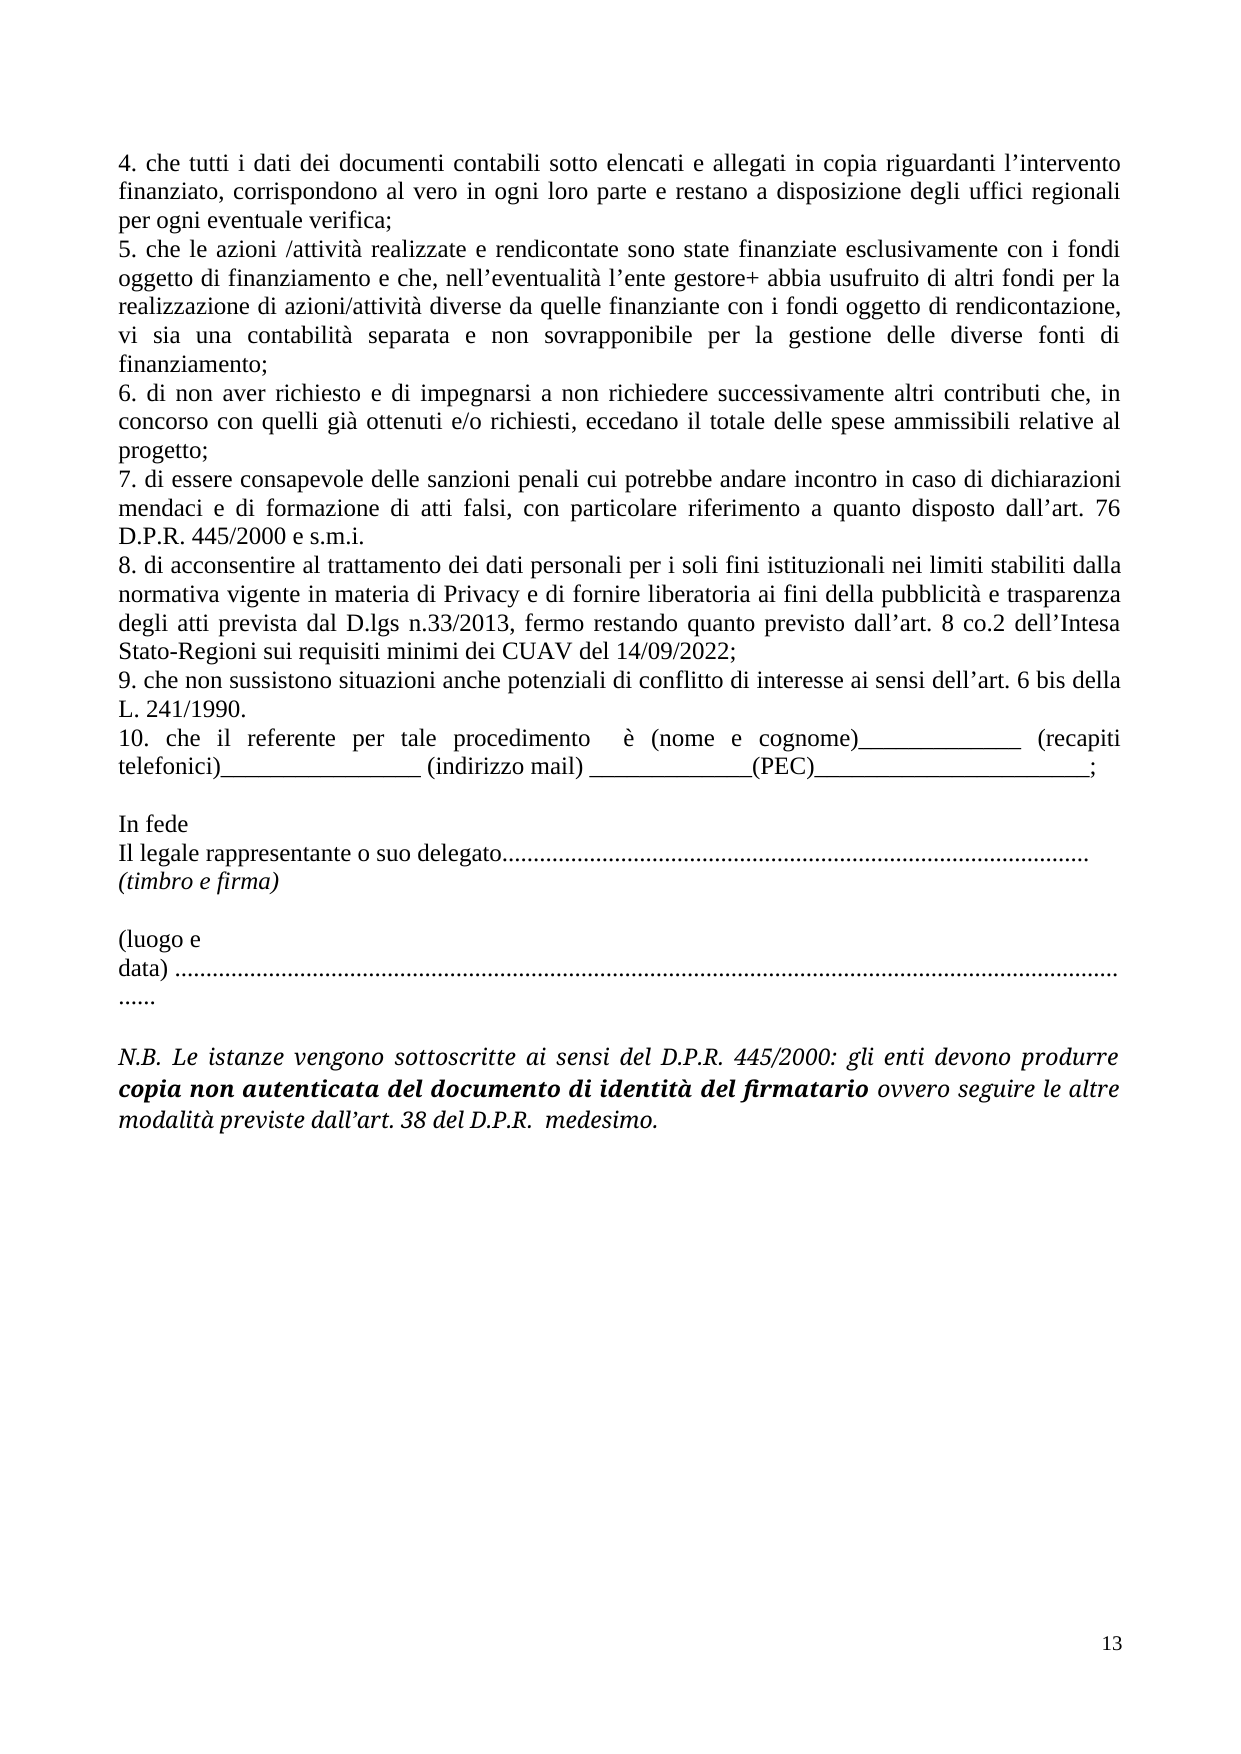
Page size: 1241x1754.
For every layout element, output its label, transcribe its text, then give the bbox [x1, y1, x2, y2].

text 7. di essere consapevole delle sanzioni penali cui potrebbe andare incontro in caso di dichiarazioni mendaci e di formazione di atti falsi, con particolare riferimento a quanto disposto dall’art. 76 D.P.R. 445/2000 e s.m.i. [118, 464, 1122, 550]
text 5. che le azioni /attività realizzate e rendicontate sono state finanziate esclusivamente con i fondi oggetto di finanziamento e che, nell’eventualità l’ente gestore+ abbia usufruito di altri fondi per la realizzazione di azioni/attività diverse da quelle finanziante con i fondi oggetto di rendicontazione, vi sia una contabilità separata e non sovrapponibile per la gestione delle diverse fonti di finanziamento; [118, 234, 1122, 378]
text N.B. Le istanze vengono sottoscritte ai sensi del D.P.R. 445/2000: gli enti devono produrre copia non autenticata del documento di identità del firmatario ovvero seguire le altre modalità previste dall’art. 38 del D.P.R. medesimo. [118, 1041, 1122, 1135]
text 6. di non aver richiesto e di impegnarsi a non richiedere successivamente altri contributi che, in concorso con quelli già ottenuti e/o richiesti, eccedano il totale delle spese ammissibili relative al progetto; [118, 378, 1122, 464]
text 10. che il referente per tale procedimento è (nome e cognome)_____________ (recapiti telefonici)________________ (indirizzo mail) _____________(PEC)______________________; [118, 723, 1122, 780]
text 8. di acconsentire al trattamento dei dati personali per i soli fini istituzionali nei limiti stabiliti dalla normativa vigente in materia di Privacy e di fornire liberatoria ai fini della pubblicità e trasparenza degli atti prevista dal D.lgs n.33/2013, fermo restando quanto previsto dall’art. 8 co.2 dell’Intesa Stato-Regioni sui requisiti minimi dei CUAV del 14/09/2022; [118, 550, 1122, 665]
text 9. che non sussistono situazioni anche potenziali di conflitto di interesse ai sensi dell’art. 6 bis della L. 241/1990. [118, 665, 1122, 723]
text (timbro e firma) [118, 866, 1122, 895]
text In fede [118, 809, 1122, 838]
text 4. che tutti i dati dei documenti contabili sotto elencati e allegati in copia riguardanti l’intervento finanziato, corrispondono al vero in ogni loro parte e restano a disposizione degli uffici regionali per ogni eventuale verifica; [118, 148, 1122, 234]
text Il legale rappresentante o suo delegato.............................................................................................. [118, 838, 1122, 866]
text (luogo e data) ............................................................................................................................................................. [118, 924, 1122, 1010]
